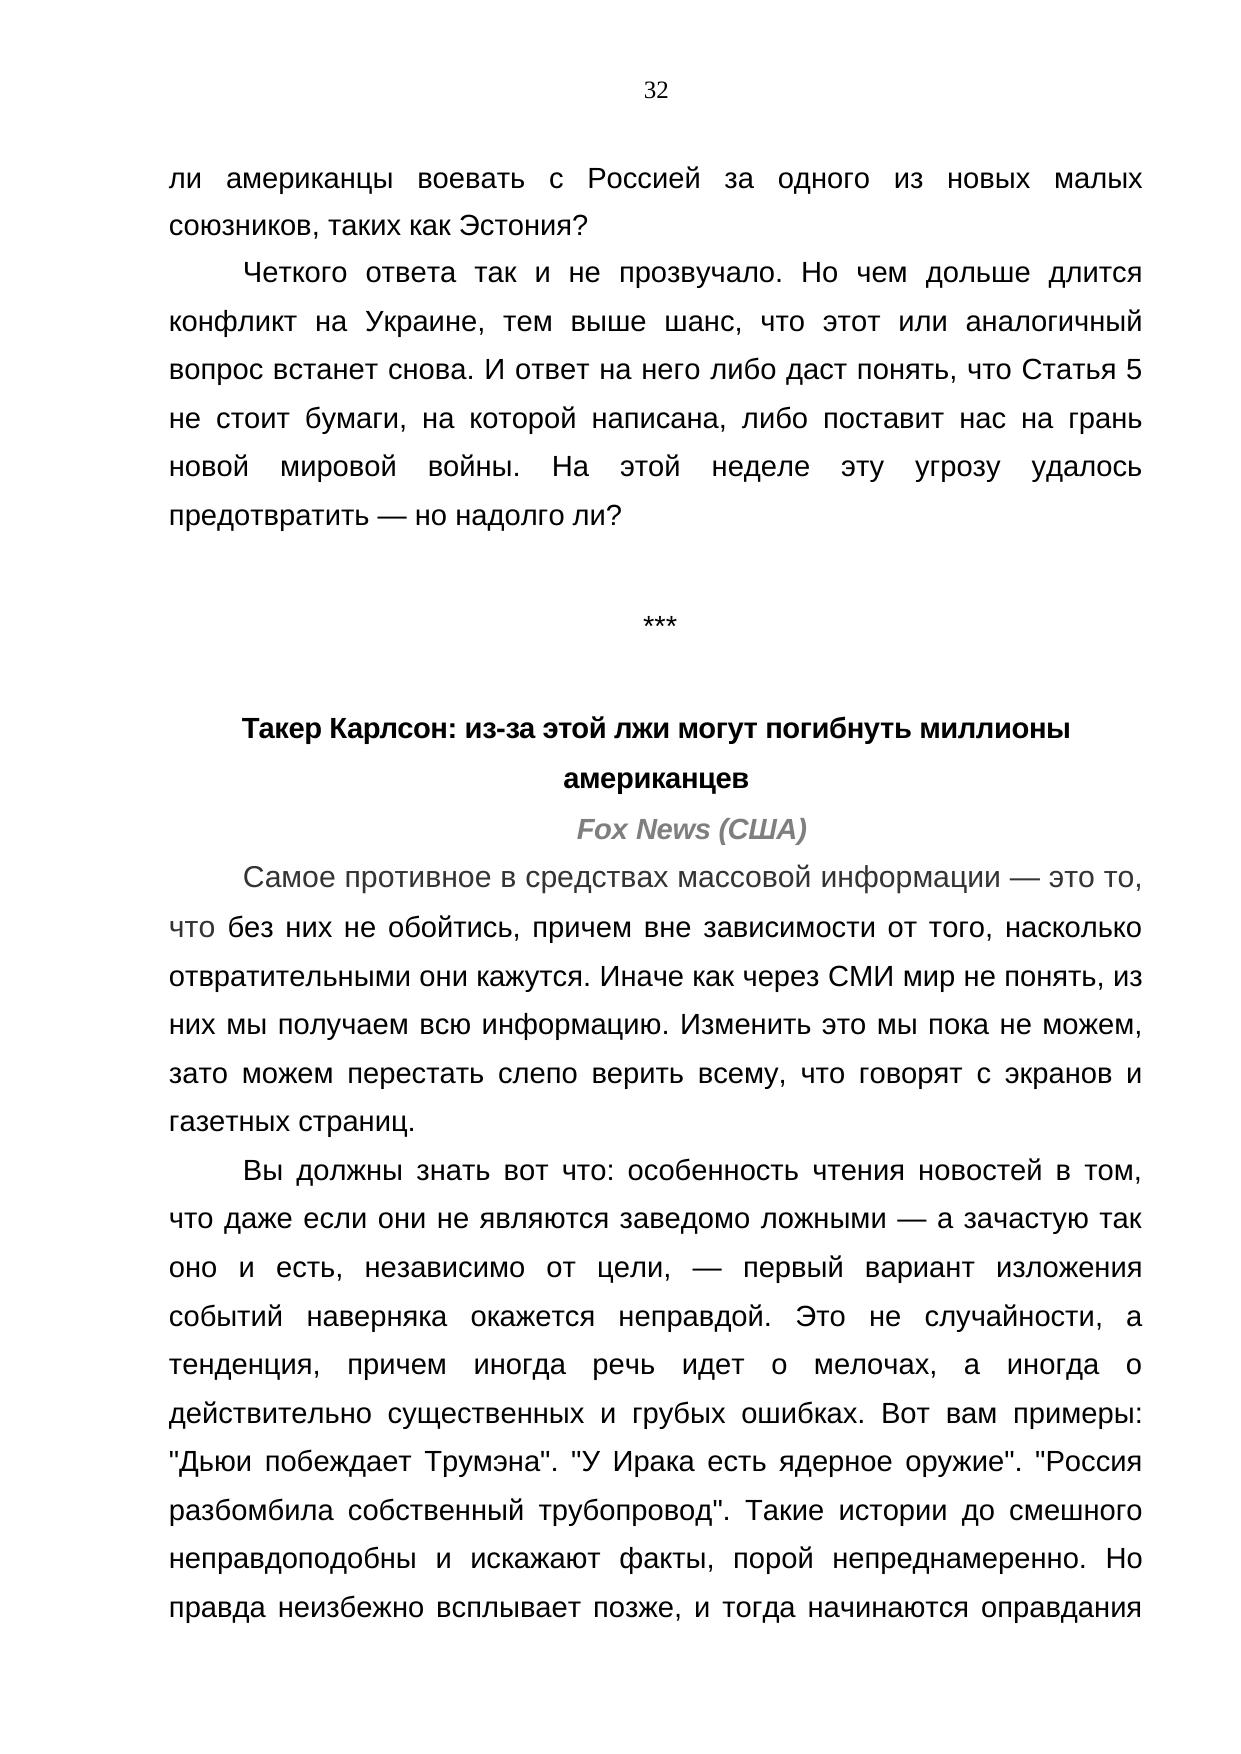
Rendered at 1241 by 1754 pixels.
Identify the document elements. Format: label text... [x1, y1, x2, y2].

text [169, 1153, 1144, 1623]
text Такер Карлсон: из-за этой лжи могут погибнуть миллионы американцев [169, 711, 1144, 795]
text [169, 161, 1144, 242]
text Fox News (США) [169, 812, 1144, 845]
text Самое противное в средствах массовой информации — это то, что без них не обойтись, причем вне зависимости от того, насколько отвратительными они кажутся. Иначе как через СМИ мир не понять, из них мы получаем всю информацию. Изменить это мы пока не можем, зато можем перестать слепо верить всему, что говорят с экранов и газетных страниц. [169, 858, 1144, 1138]
text Четкого ответа так и не прозвучало. Но чем дольше длится конфликт на Украине, тем выше шанс, что этот или аналогичный вопрос встанет снова. И ответ на него либо даст понять, что Статья 5 не стоит бумаги, на которой написана, либо поставит нас на грань новой мировой войны. На этой неделе эту угрозу удалось предотвратить — но надолго ли? [169, 255, 1144, 531]
text *** [169, 607, 1144, 644]
